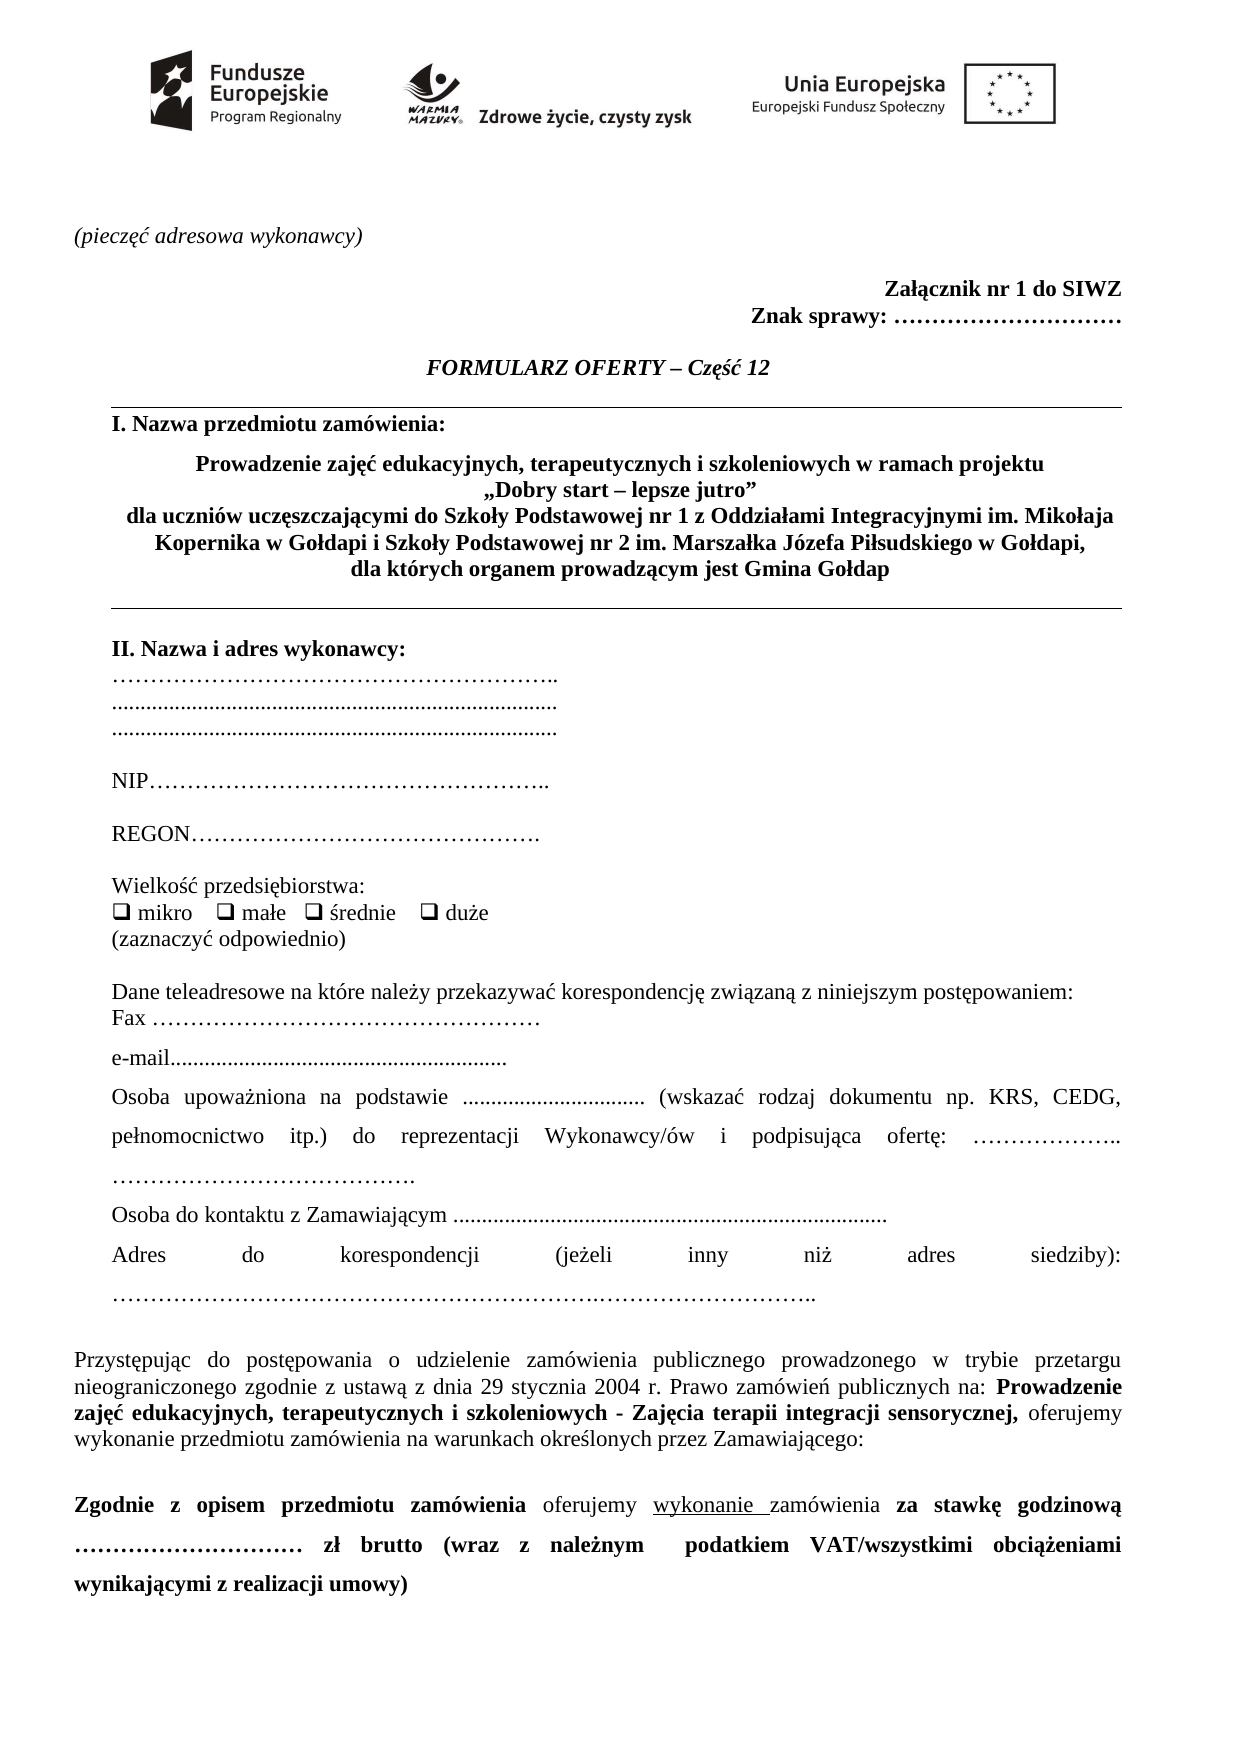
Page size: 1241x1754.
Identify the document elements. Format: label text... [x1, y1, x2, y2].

text dla uczniów uczęszczającymi do Szkoły Podstawowej nr 1 z Oddziałami Integracyjnymi im. Mikołaja Kopernika w Gołdapi i Szkoły Podstawowej nr 2 im. Marszałka Józefa Piłsudskiego w Gołdapi, [118, 502, 1122, 555]
text Dane teleadresowe na które należy przekazywać korespondencję związaną z niniejszym postępowaniem: [111, 977, 1122, 1003]
text (zaznaczyć odpowiednio) [111, 924, 1122, 951]
text Załącznik nr 1 do SIWZ [74, 275, 1122, 302]
text Adres do korespondencji (jeżeli inny niż adres siedziby): ……………………………………………………….……………………….. [111, 1240, 1122, 1307]
text Osoba upoważniona na podstawie ................................ (wskazać rodzaj dokumentu np. KRS, CEDG, pełnomocnictwo itp.) do reprezentacji Wykonawcy/ów i podpisująca ofertę: ………………..…………………………………. [111, 1082, 1122, 1188]
text I. Nazwa przedmiotu zamówienia: [111, 408, 1122, 437]
text mikro małe średnie duże [111, 898, 1122, 924]
text „Dobry start – lepsze jutro” [118, 476, 1122, 502]
text Przystępując do postępowania o udzielenie zamówienia publicznego prowadzonego w trybie przetargu nieograniczonego zgodnie z ustawą z dnia 29 stycznia 2004 r. Prawo zamówień publicznych na: Prowadzenie zajęć edukacyjnych, terapeutycznych i szkoleniowych - Zajęcia terapii integracji sensorycznej, oferujemy wykonanie przedmiotu zamówienia na warunkach określonych przez Zamawiającego: [74, 1346, 1122, 1452]
text e-mail........................................................... [111, 1043, 1122, 1070]
text Osoba do kontaktu z Zamawiającym ............................................................................ [111, 1201, 1122, 1228]
text .............................................................................. [111, 713, 1122, 741]
text FORMULARZ OFERTY – Część 12 [74, 354, 1122, 381]
text Prowadzenie zajęć edukacyjnych, terapeutycznych i szkoleniowych w ramach projektu [118, 450, 1122, 476]
text Zgodnie z opisem przedmiotu zamówienia oferujemy wykonanie zamówienia za stawkę godzinową ………………………… zł brutto (wraz z należnym podatkiem VAT/wszystkimi obciążeniami wynikającymi z realizacji umowy) [74, 1491, 1122, 1597]
text II. Nazwa i adres wykonawcy: [111, 634, 1122, 661]
text ………………………………………………….. [111, 661, 1122, 687]
text REGON………………………………………. [111, 819, 1122, 846]
text (pieczęć adresowa wykonawcy) [74, 223, 1122, 249]
text Wielkość przedsiębiorstwa: [111, 871, 1122, 898]
text Znak sprawy: ………………………… [74, 302, 1122, 328]
text Fax …………………………………………… [111, 1003, 1122, 1031]
picture [130, 29, 1075, 151]
text .............................................................................. [111, 687, 1122, 713]
text dla których organem prowadzącym jest Gmina Gołdap [118, 555, 1122, 581]
text NIP…………………………………………….. [111, 766, 1122, 793]
